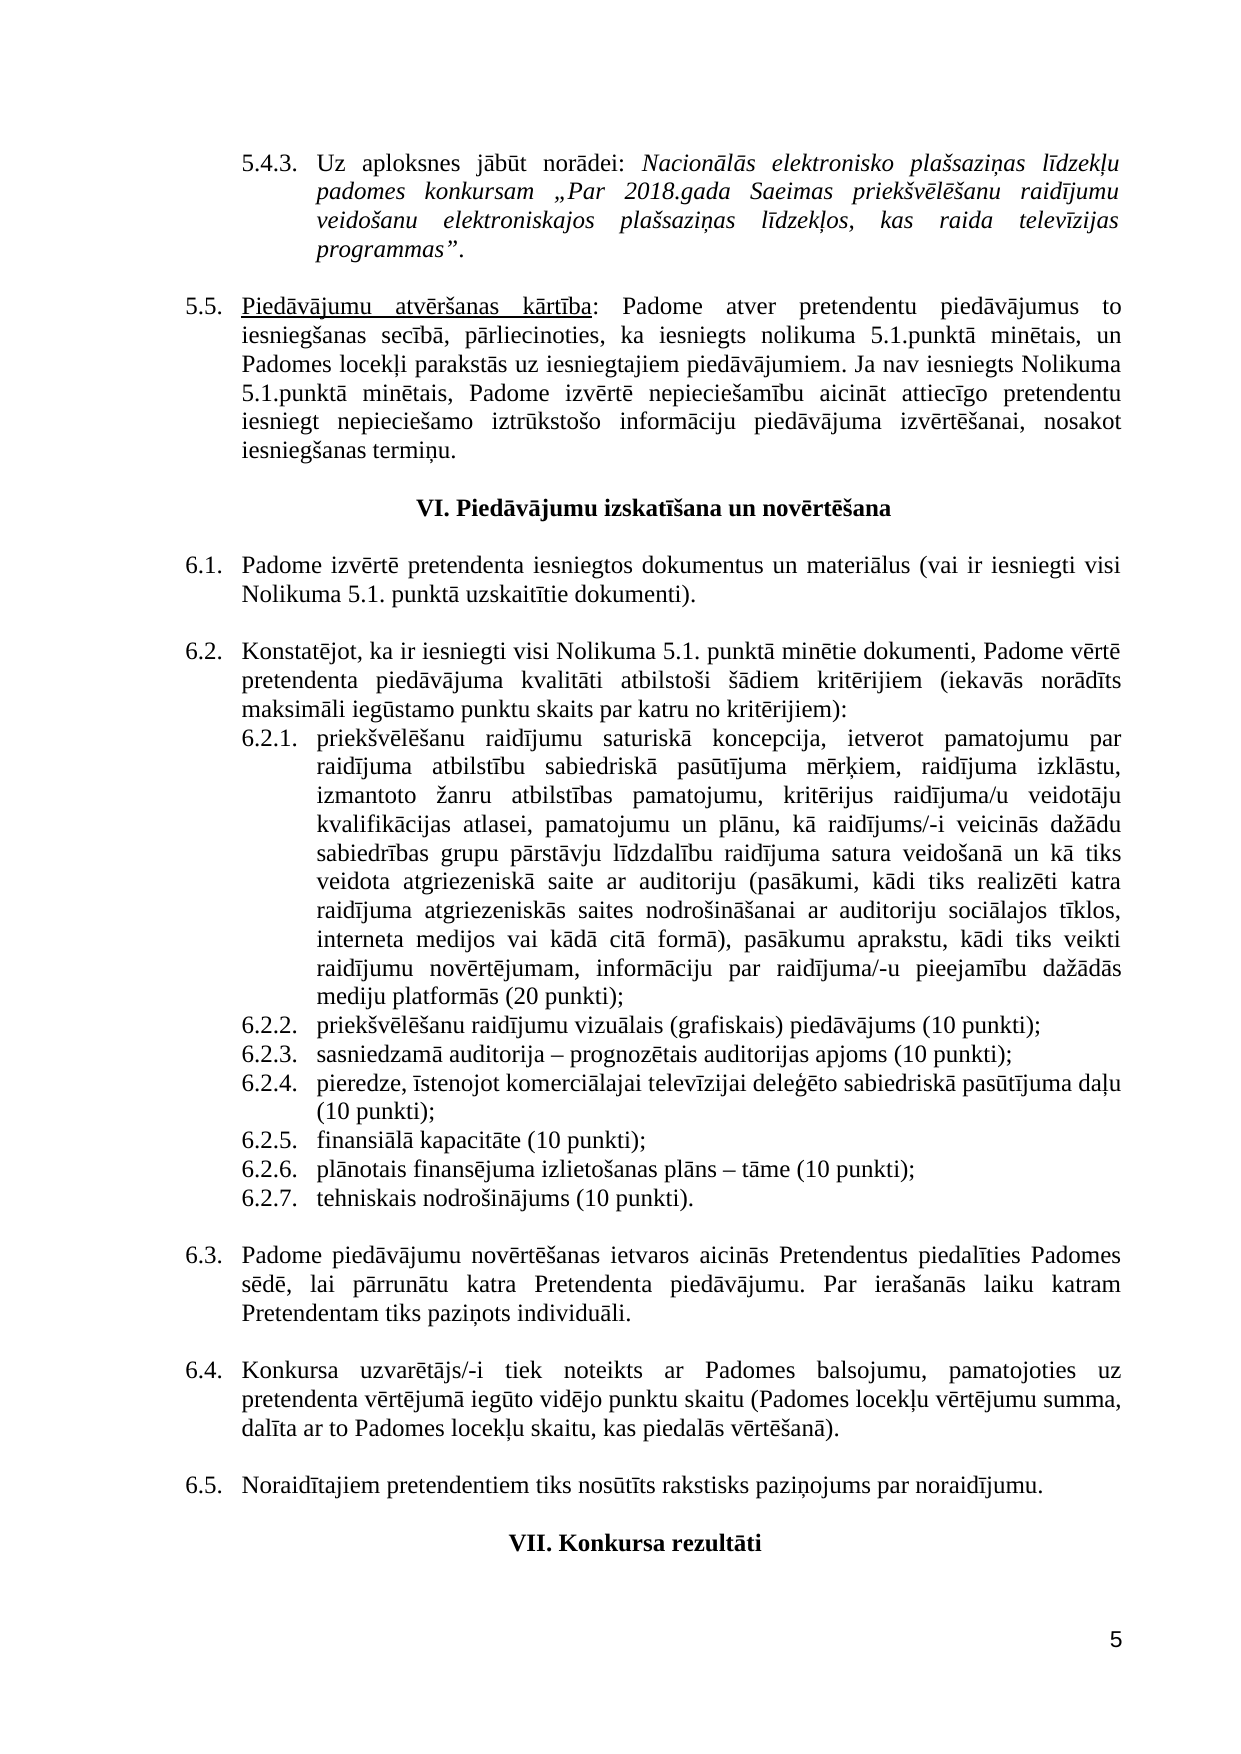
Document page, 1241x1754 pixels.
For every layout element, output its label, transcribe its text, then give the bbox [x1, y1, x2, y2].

text VI. Piedāvājumu izskatīšana un novērtēšana [185, 493, 1122, 521]
list priekšvēlēšanu raidījumu vizuālais (grafiskais) piedāvājums (10 punkti); [241, 1010, 1122, 1039]
list Uz aploksnes jābūt norādei: Nacionālās elektronisko plašsaziņas līdzekļu padomes konkursam „Par 2018.gada Saeimas priekšvēlēšanu raidījumu veidošanu elektroniskajos plašsaziņas līdzekļos, kas raida televīzijas programmas”. [241, 148, 1122, 263]
text VII. Konkursa rezultāti [148, 1528, 1122, 1556]
list Piedāvājumu atvēršanas kārtība: Padome atver pretendentu piedāvājumus to iesniegšanas secībā, pārliecinoties, ka iesniegts nolikuma 5.1.punktā minētais, un Padomes locekļi parakstās uz iesniegtajiem piedāvājumiem. Ja nav iesniegts Nolikuma 5.1.punktā minētais, Padome izvērtē nepieciešamību aicināt attiecīgo pretendentu iesniegt nepieciešamo iztrūkstošo informāciju piedāvājuma izvērtēšanai, nosakot iesniegšanas termiņu. [185, 291, 1122, 464]
list finansiālā kapacitāte (10 punkti); [241, 1125, 1122, 1154]
list sasniedzamā auditorija – prognozētais auditorijas apjoms (10 punkti); [241, 1039, 1122, 1068]
list Konstatējot, ka ir iesniegti visi Nolikuma 5.1. punktā minētie dokumenti, Padome vērtē pretendenta piedāvājuma kvalitāti atbilstoši šādiem kritērijiem (iekavās norādīts maksimāli iegūstamo punktu skaits par katru no kritērijiem): [185, 636, 1122, 723]
list pieredze, īstenojot komerciālajai televīzijai deleģēto sabiedriskā pasūtījuma daļu (10 punkti); [241, 1068, 1122, 1125]
list Konkursa uzvarētājs/-i tiek noteikts ar Padomes balsojumu, pamatojoties uz pretendenta vērtējumā iegūto vidējo punktu skaitu (Padomes locekļu vērtējumu summa, dalīta ar to Padomes locekļu skaitu, kas piedalās vērtēšanā). [185, 1355, 1122, 1441]
list Noraidītajiem pretendentiem tiks nosūtīts rakstisks paziņojums par noraidījumu. [185, 1470, 1122, 1499]
list Padome izvērtē pretendenta iesniegtos dokumentus un materiālus (vai ir iesniegti visi Nolikuma 5.1. punktā uzskaitītie dokumenti). [185, 550, 1122, 608]
list Padome piedāvājumu novērtēšanas ietvaros aicinās Pretendentus piedalīties Padomes sēdē, lai pārrunātu katra Pretendenta piedāvājumu. Par ierašanās laiku katram Pretendentam tiks paziņots individuāli. [185, 1240, 1122, 1326]
list tehniskais nodrošinājums (10 punkti). [241, 1183, 1122, 1211]
list priekšvēlēšanu raidījumu saturiskā koncepcija, ietverot pamatojumu par raidījuma atbilstību sabiedriskā pasūtījuma mērķiem, raidījuma izklāstu, izmantoto žanru atbilstības pamatojumu, kritērijus raidījuma/u veidotāju kvalifikācijas atlasei, pamatojumu un plānu, kā raidījums/-i veicinās dažādu sabiedrības grupu pārstāvju līdzdalību raidījuma satura veidošanā un kā tiks veidota atgriezeniskā saite ar auditoriju (pasākumi, kādi tiks realizēti katra raidījuma atgriezeniskās saites nodrošināšanai ar auditoriju sociālajos tīklos, interneta medijos vai kādā citā formā), pasākumu aprakstu, kādi tiks veikti raidījumu novērtējumam, informāciju par raidījuma/-u pieejamību dažādās mediju platformās (20 punkti); [241, 723, 1122, 1010]
list plānotais finansējuma izlietošanas plāns – tāme (10 punkti); [241, 1154, 1122, 1183]
